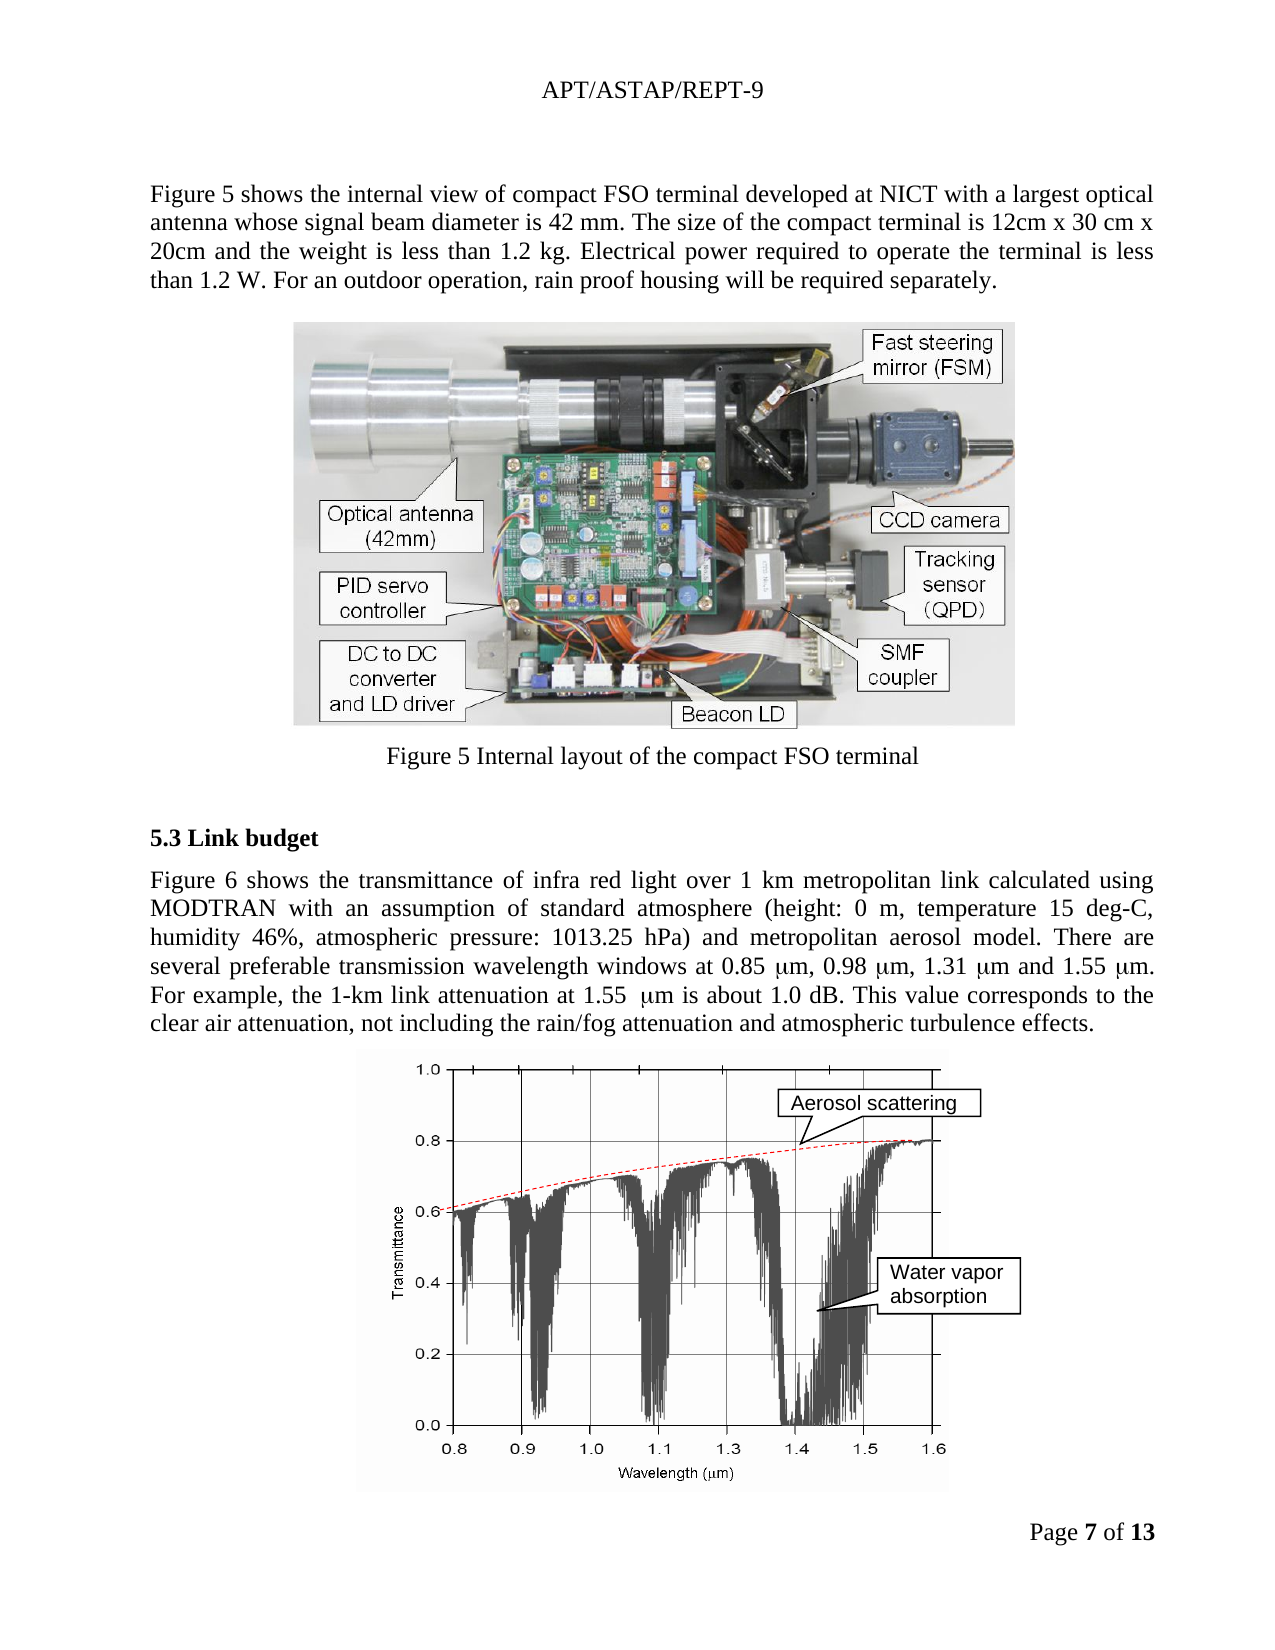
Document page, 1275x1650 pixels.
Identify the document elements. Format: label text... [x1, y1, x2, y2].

text Figure 6 shows the transmittance of infra red light over 1 km metropolitan link calculated using MODTRAN with an assumption of standard atmosphere (height: 0 m, temperature 15 deg-C, humidity 46%, atmospheric pressure: 1013.25 hPa) and metropolitan aerosol model. There are several preferable transmission wavelength windows at 0.85 m, 0.98 m, 1.31 m and 1.55 m. For example, the 1-km link attenuation at 1.55m is about 1.0 dB. This value corresponds to the clear air attenuation, not including the rain/fog attenuation and atmospheric turbulence effects. [150, 865, 1155, 1037]
picture [355, 1049, 950, 1492]
text Figure 5 Internal layout of the compact FSO terminal [150, 741, 1155, 770]
text 5.3 Link budget [150, 823, 1155, 852]
picture [290, 322, 1015, 729]
text Figure 5 shows the internal view of compact FSO terminal developed at NICT with a largest optical antenna whose signal beam diameter is 42 mm. The size of the compact terminal is 12cm x 30 cm x 20cm and the weight is less than 1.2 kg. Electrical power required to operate the terminal is less than 1.2 W. For an outdoor operation, rain proof housing will be required separately. [150, 179, 1155, 294]
